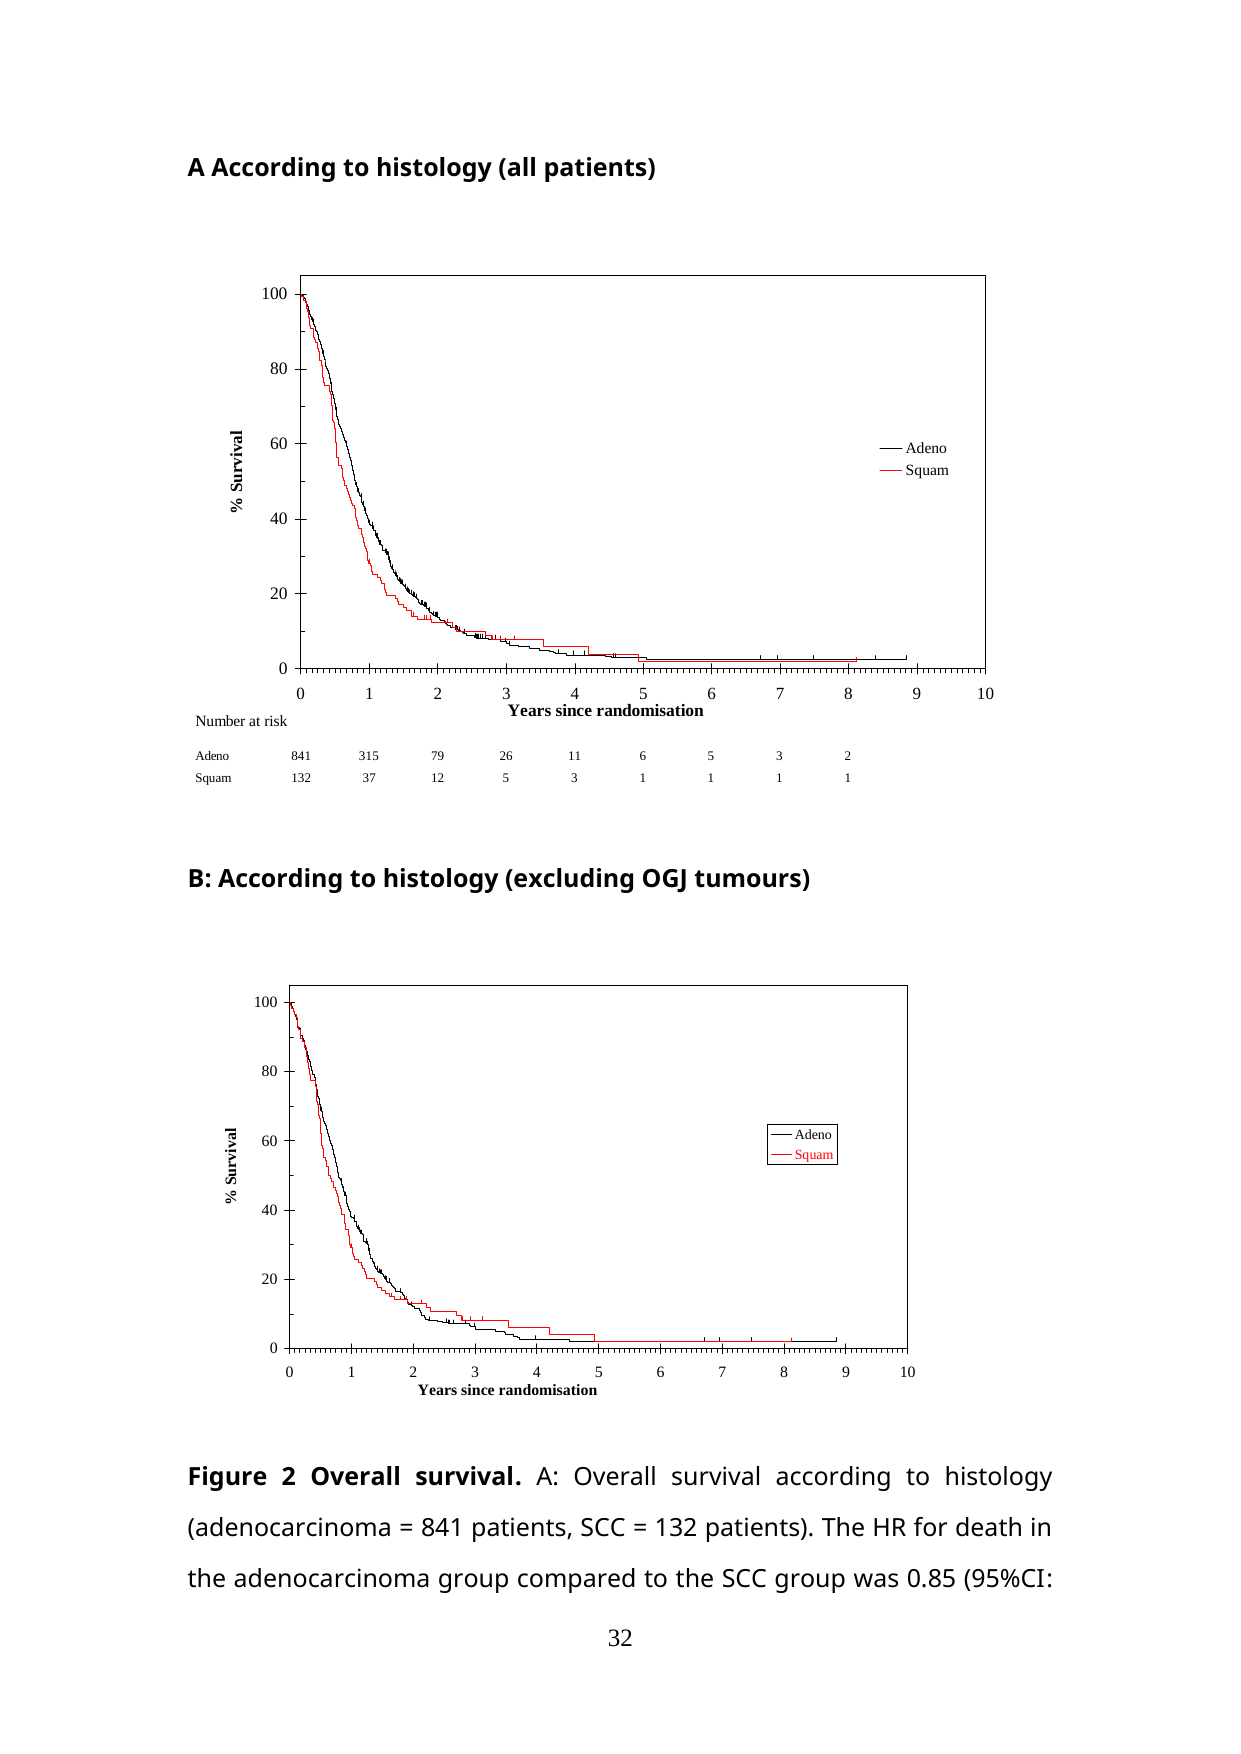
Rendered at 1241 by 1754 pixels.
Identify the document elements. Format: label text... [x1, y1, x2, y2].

text A According to histology (all patients) [187, 150, 1053, 184]
text B: According to histology (excluding OGJ tumours) [187, 861, 1053, 895]
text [187, 1459, 1053, 1595]
